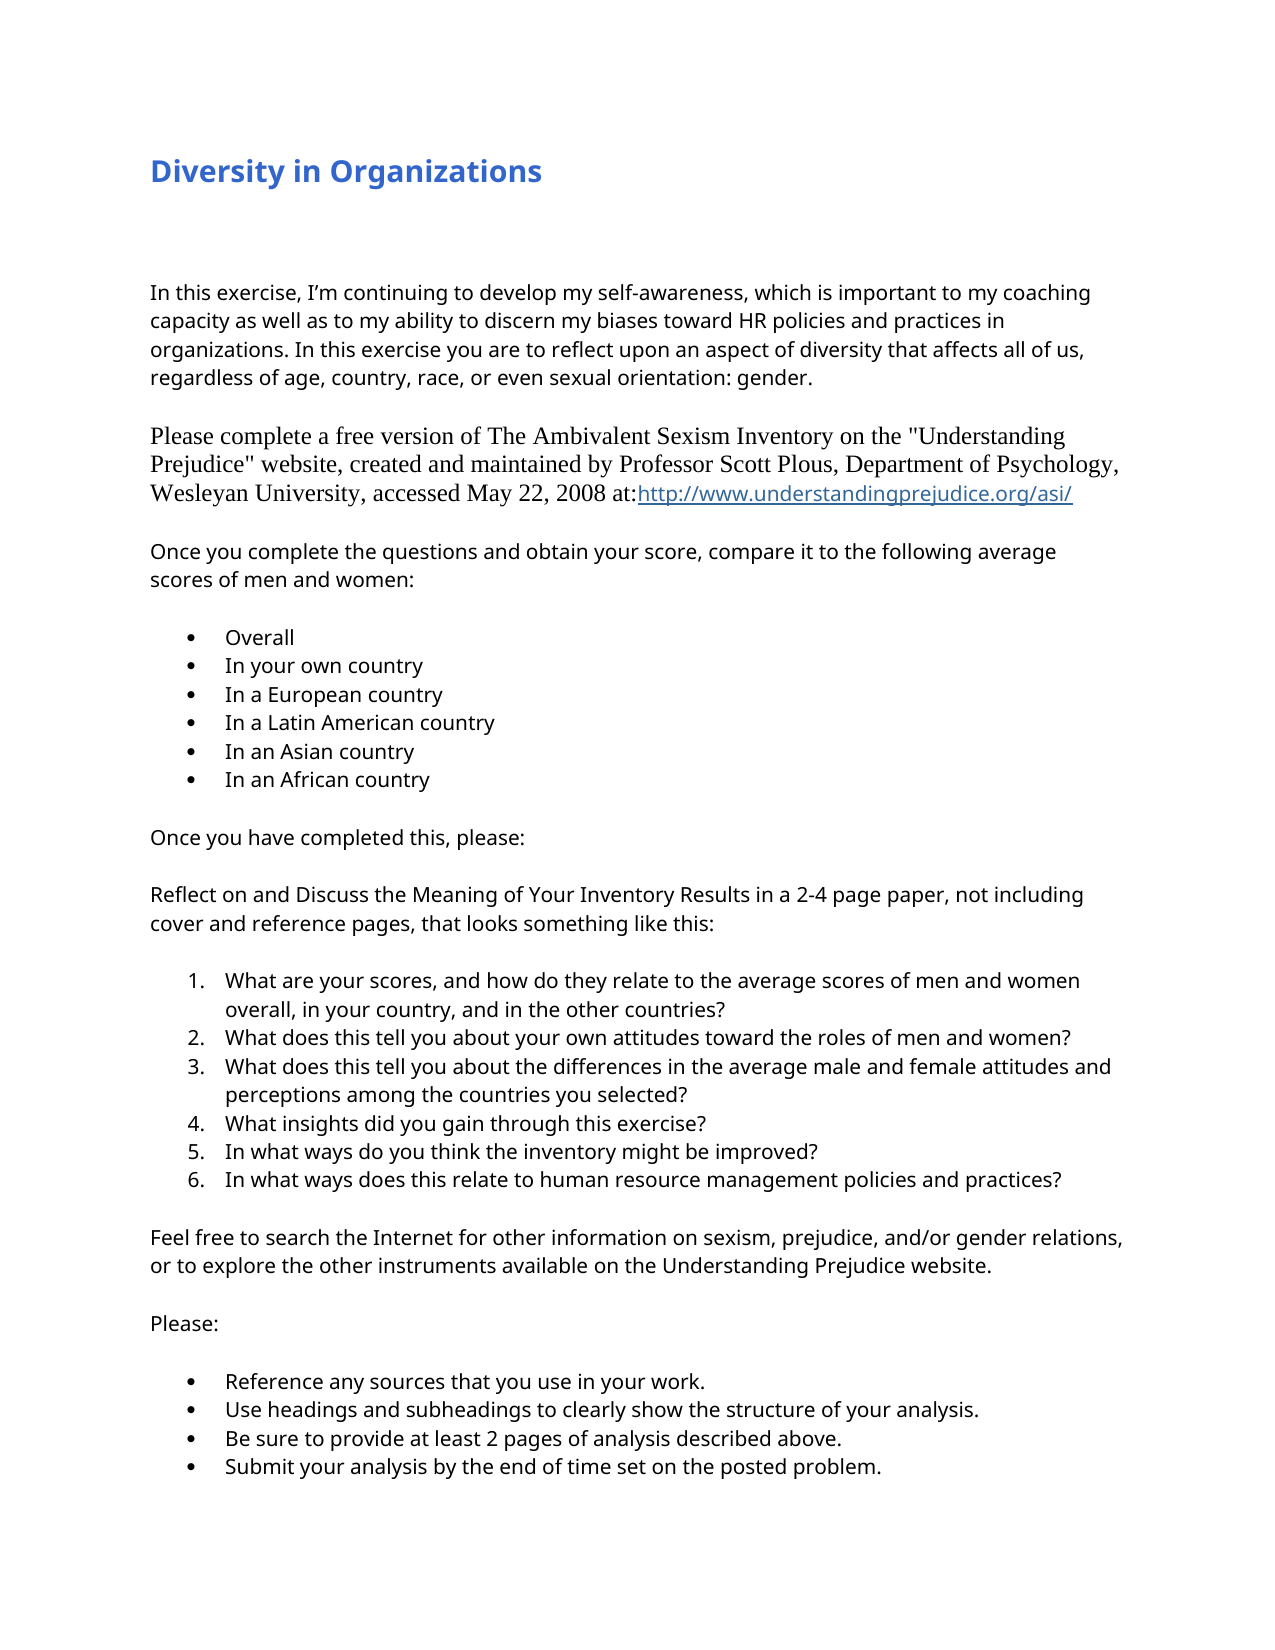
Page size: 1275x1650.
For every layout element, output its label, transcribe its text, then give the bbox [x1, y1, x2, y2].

list What does this tell you about the differences in the average male and female attitudes and perceptions among the countries you selected? [187, 1052, 1125, 1109]
list In a Latin American country [187, 708, 1125, 737]
list In an African country [187, 765, 1125, 794]
text Once you complete the questions and obtain your score, compare it to the following average scores of men and women: [150, 537, 1125, 594]
text Feel free to search the Internet for other information on sexism, prejudice, and/or gender relations, or to explore the other instruments available on the Understanding Prejudice website. [150, 1223, 1125, 1280]
list In an Asian country [187, 737, 1125, 765]
list What does this tell you about your own attitudes toward the roles of men and women? [187, 1023, 1125, 1052]
list What are your scores, and how do they relate to the average scores of men and women overall, in your country, and in the other countries? [187, 966, 1125, 1023]
list In what ways do you think the inventory might be improved? [187, 1137, 1125, 1166]
list In your own country [187, 651, 1125, 680]
text In this exercise, I’m continuing to develop my self-awareness, which is important to my coaching capacity as well as to my ability to discern my biases toward HR policies and practices in organizations. In this exercise you are to reflect upon an aspect of diversity that affects all of us, regardless of age, country, race, or even sexual orientation: gender. [150, 278, 1125, 392]
text Please complete a free version of The Ambivalent Sexism Inventory on the "Understanding Prejudice" website, created and maintained by Professor Scott Plous, Department of Psychology, Wesleyan University, accessed May 22, 2008 at:http://www.understandingprejudice.org/asi/ [150, 421, 1125, 508]
list Overall [187, 623, 1125, 651]
list Reference any sources that you use in your work. [187, 1367, 1125, 1395]
text Diversity in Organizations [150, 150, 1125, 191]
list In a European country [187, 680, 1125, 708]
list What insights did you gain through this exercise? [187, 1109, 1125, 1137]
list Be sure to provide at least 2 pages of analysis described above. [187, 1424, 1125, 1452]
text Please: [150, 1309, 1125, 1338]
list In what ways does this relate to human resource management policies and practices? [187, 1166, 1125, 1194]
list Use headings and subheadings to clearly show the structure of your analysis. [187, 1395, 1125, 1424]
text Reflect on and Discuss the Meaning of Your Inventory Results in a 2-4 page paper, not including cover and reference pages, that looks something like this: [150, 880, 1125, 937]
text Once you have completed this, please: [150, 823, 1125, 851]
list Submit your analysis by the end of time set on the posted problem. [187, 1452, 1125, 1481]
